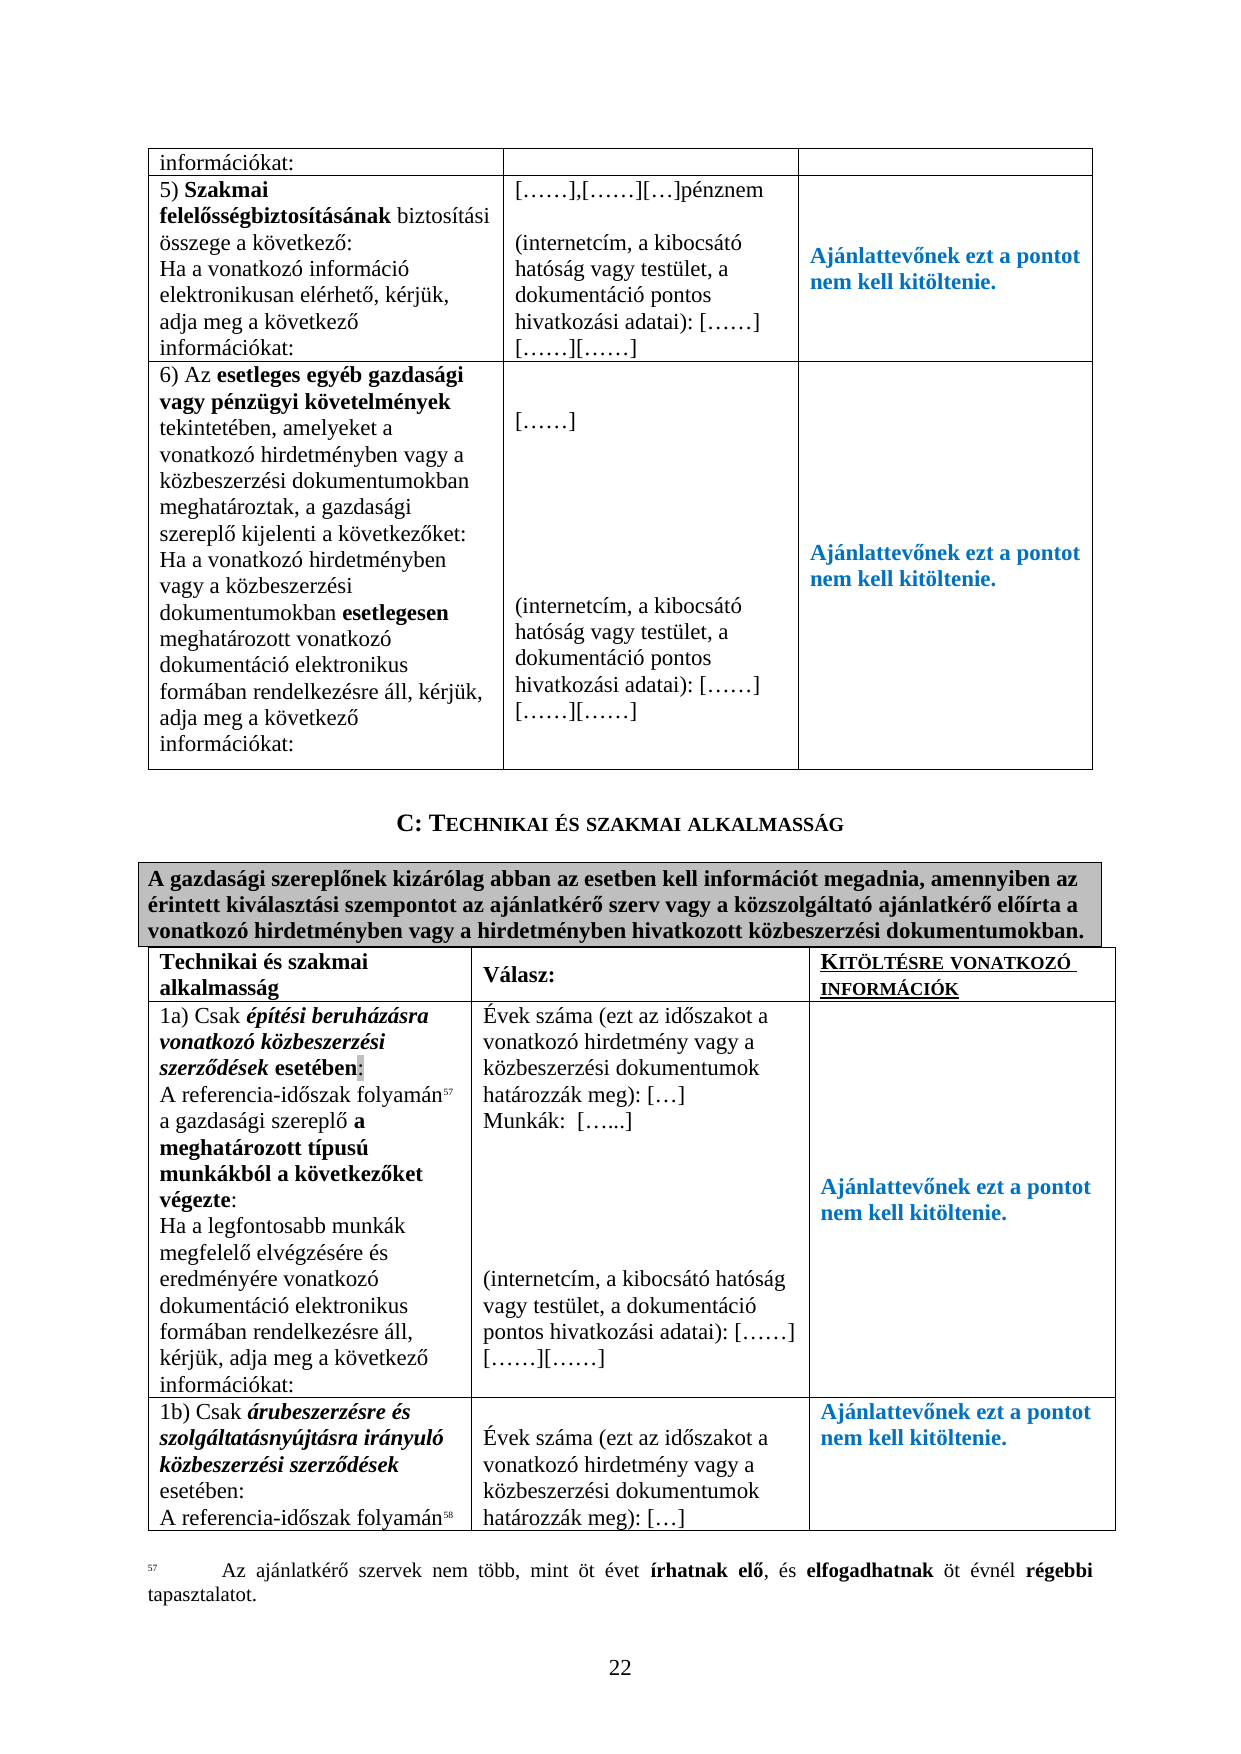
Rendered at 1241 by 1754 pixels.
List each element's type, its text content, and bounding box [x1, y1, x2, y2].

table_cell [472, 1398, 809, 1530]
table_header Válasz: [472, 948, 809, 1001]
table_cell Ajánlattevőnek ezt a pontot nem kell kitöltenie. [799, 362, 1092, 769]
table_cell Ajánlattevőnek ezt a pontot nem kell kitöltenie. [799, 176, 1092, 361]
table_cell Ajánlattevőnek ezt a pontot nem kell kitöltenie. [810, 1002, 1115, 1397]
text A gazdasági szereplőnek kizárólag abban az esetben kell információt megadnia, amennyiben az érintett kiválasztási szempontot az ajánlatkérő szerv vagy a közszolgáltató ajánlatkérő előírta a vonatkozó hirdetményben vagy a hirdetményben hivatkozott közbeszerzési dokumentumokban. [139, 863, 1101, 946]
table_cell [……] (internetcím, a kibocsátó hatóság vagy testület, a dokumentáció pontos hivatkozási adatai): [……][……][……] [504, 362, 798, 769]
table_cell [149, 1398, 471, 1530]
table_cell 1a) Csak építési beruházásra vonatkozó közbeszerzési szerződések esetében: A referencia-időszak folyamán a gazdasági szereplő a meghatározott típusú munkákból a következőket végezte: Ha a legfontosabb munkák megfelelő elvégzésére és eredményére vonatkozó dokumentáció elektronikus formában rendelkezésre áll, kérjük, adja meg a következő információkat: [149, 1002, 471, 1397]
table_header Technikai és szakmai alkalmasság [149, 948, 471, 1001]
table_header Kitöltésre vonatkozó információk [810, 948, 1115, 1001]
table_cell [……],[……][…]pénznem (internetcím, a kibocsátó hatóság vagy testület, a dokumentáció pontos hivatkozási adatai): [……][……][……] [504, 176, 798, 361]
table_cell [504, 149, 798, 175]
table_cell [149, 149, 503, 175]
table_cell Évek száma (ezt az időszakot a vonatkozó hirdetmény vagy a közbeszerzési dokumentumok határozzák meg): […] Munkák: […...] (internetcím, a kibocsátó hatóság vagy testület, a dokumentáció pontos hivatkozási adatai): [……][……][……] [472, 1002, 809, 1397]
title C: Technikai és szakmai alkalmasság [148, 808, 1093, 837]
table_cell 6) Az esetleges egyéb gazdasági vagy pénzügyi követelmények tekintetében, amelyeket a vonatkozó hirdetményben vagy a közbeszerzési dokumentumokban meghatároztak, a gazdasági szereplő kijelenti a következőket: Ha a vonatkozó hirdetményben vagy a közbeszerzési dokumentumokban esetlegesen meghatározott vonatkozó dokumentáció elektronikus formában rendelkezésre áll, kérjük, adja meg a következő információkat: [149, 362, 503, 769]
table_cell 5) Szakmai felelősségbiztosításának biztosítási összege a következő: Ha a vonatkozó információ elektronikusan elérhető, kérjük, adja meg a következő információkat: [149, 176, 503, 361]
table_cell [810, 1398, 1115, 1530]
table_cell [799, 149, 1092, 175]
